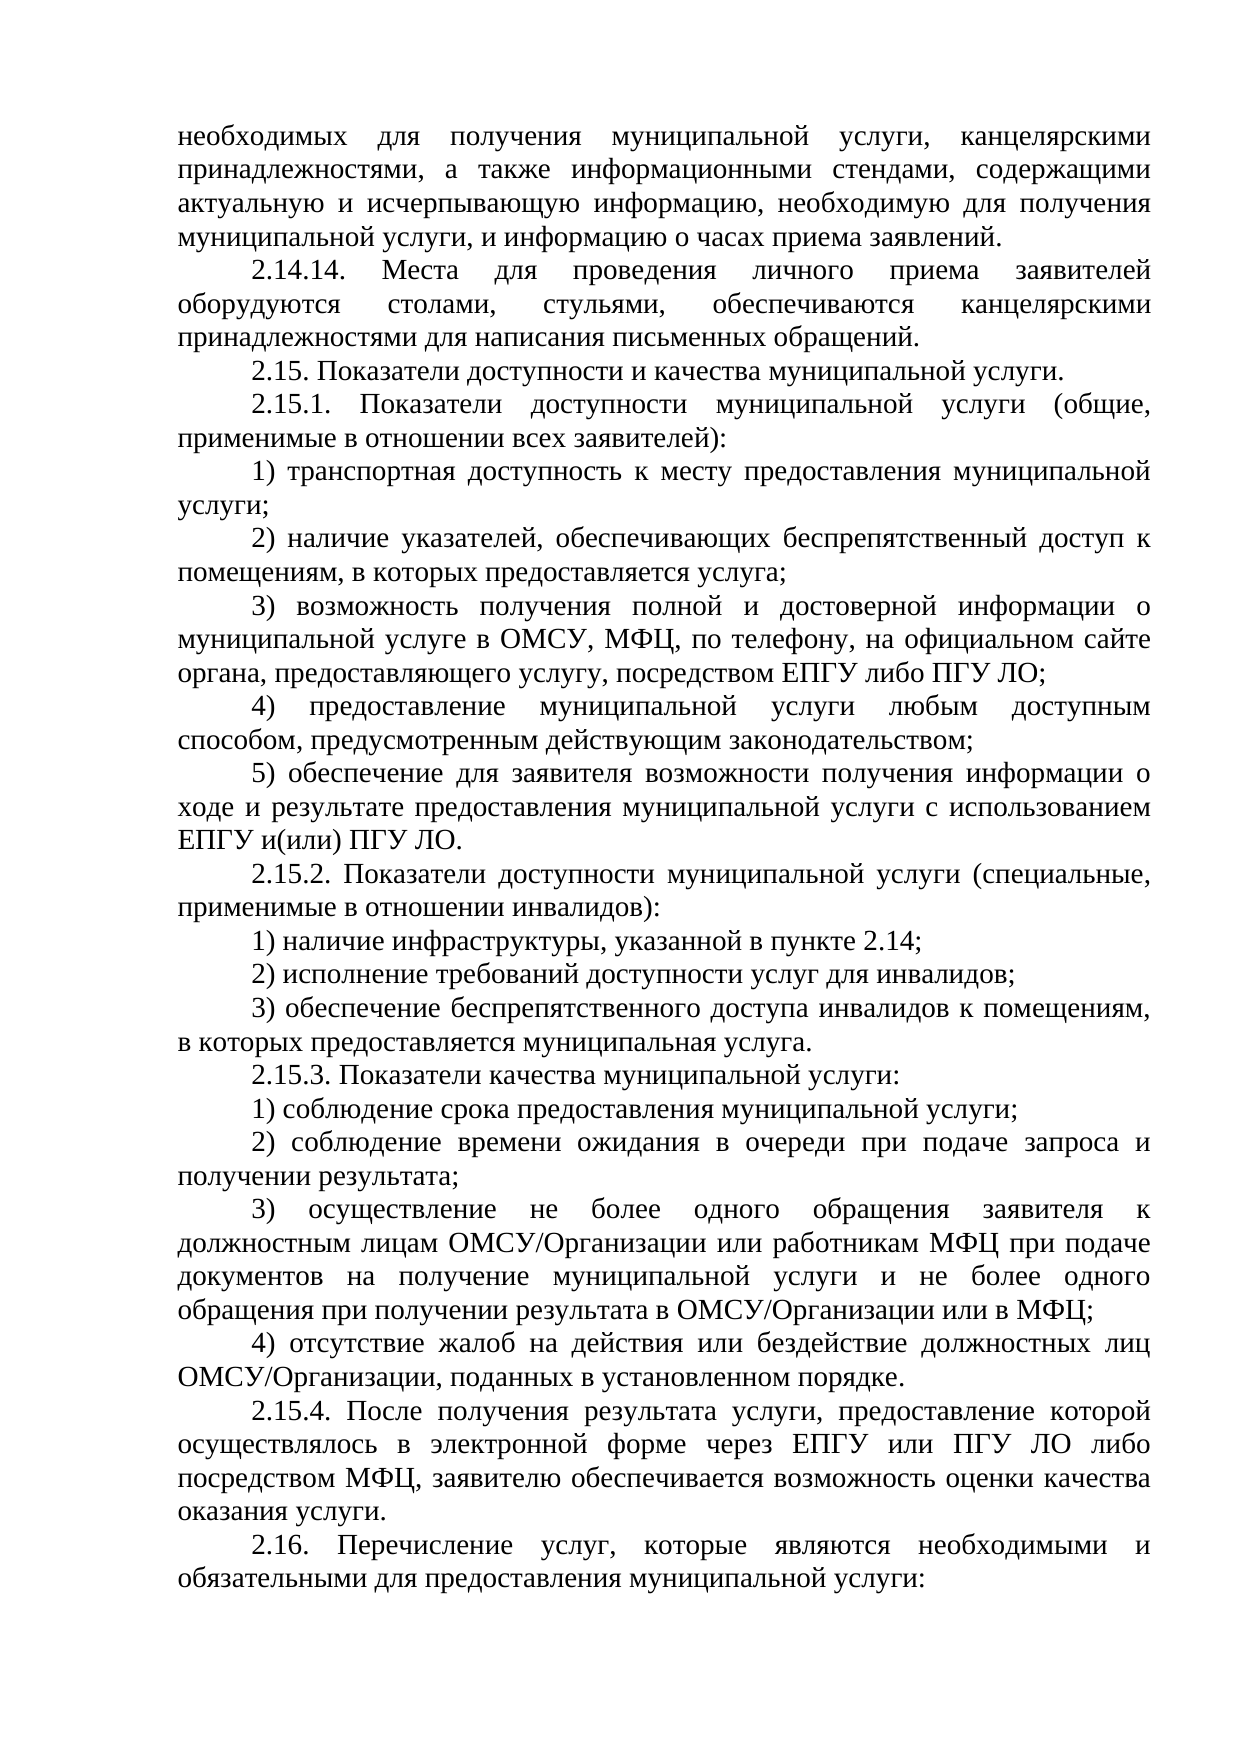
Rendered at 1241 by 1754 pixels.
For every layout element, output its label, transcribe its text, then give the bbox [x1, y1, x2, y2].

text 2.15.3. Показатели качества муниципальной услуги: [177, 1057, 1152, 1091]
text 2.16. Перечисление услуг, которые являются необходимыми и обязательными для предоставления муниципальной услуги: [177, 1527, 1152, 1594]
text 1) транспортная доступность к месту предоставления муниципальной услуги; [177, 453, 1152, 521]
text 2.14.14. Места для проведения личного приема заявителей оборудуются столами, стульями, обеспечиваются канцелярскими принадлежностями для написания письменных обращений. [177, 252, 1152, 353]
text 5) обеспечение для заявителя возможности получения информации о ходе и результате предоставления муниципальной услуги с использованием ЕПГУ и(или) ПГУ ЛО. [177, 755, 1152, 856]
text 2.15.1. Показатели доступности муниципальной услуги (общие, применимые в отношении всех заявителей): [177, 386, 1152, 453]
text 4) отсутствие жалоб на действия или бездействие должностных лиц ОМСУ/Организации, поданных в установленном порядке. [177, 1326, 1152, 1393]
text 1) соблюдение срока предоставления муниципальной услуги; [177, 1091, 1152, 1124]
text 3) возможность получения полной и достоверной информации о муниципальной услуге в ОМСУ, МФЦ, по телефону, на официальном сайте органа, предоставляющего услугу, посредством ЕПГУ либо ПГУ ЛО; [177, 588, 1152, 688]
text 2) исполнение требований доступности услуг для инвалидов; [177, 957, 1152, 990]
text 2.15.4. После получения результата услуги, предоставление которой осуществлялось в электронной форме через ЕПГУ или ПГУ ЛО либо посредством МФЦ, заявителю обеспечивается возможность оценки качества оказания услуги. [177, 1393, 1152, 1527]
text 2) наличие указателей, обеспечивающих беспрепятственный доступ к помещениям, в которых предоставляется услуга; [177, 521, 1152, 588]
text 3) обеспечение беспрепятственного доступа инвалидов к помещениям, в которых предоставляется муниципальная услуга. [177, 990, 1152, 1057]
text 3) осуществление не более одного обращения заявителя к должностным лицам ОМСУ/Организации или работникам МФЦ при подаче документов на получение муниципальной услуги и не более одного обращения при получении результата в ОМСУ/Организации или в МФЦ; [177, 1191, 1152, 1326]
text 2.15.2. Показатели доступности муниципальной услуги (специальные, применимые в отношении инвалидов): [177, 856, 1152, 923]
text 1) наличие инфраструктуры, указанной в пункте 2.14; [177, 923, 1152, 957]
text 4) предоставление муниципальной услуги любым доступным способом, предусмотренным действующим законодательством; [177, 688, 1152, 755]
text 2.15. Показатели доступности и качества муниципальной услуги. [177, 353, 1152, 386]
text 2) соблюдение времени ожидания в очереди при подаче запроса и получении результата; [177, 1124, 1152, 1191]
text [177, 118, 1152, 252]
